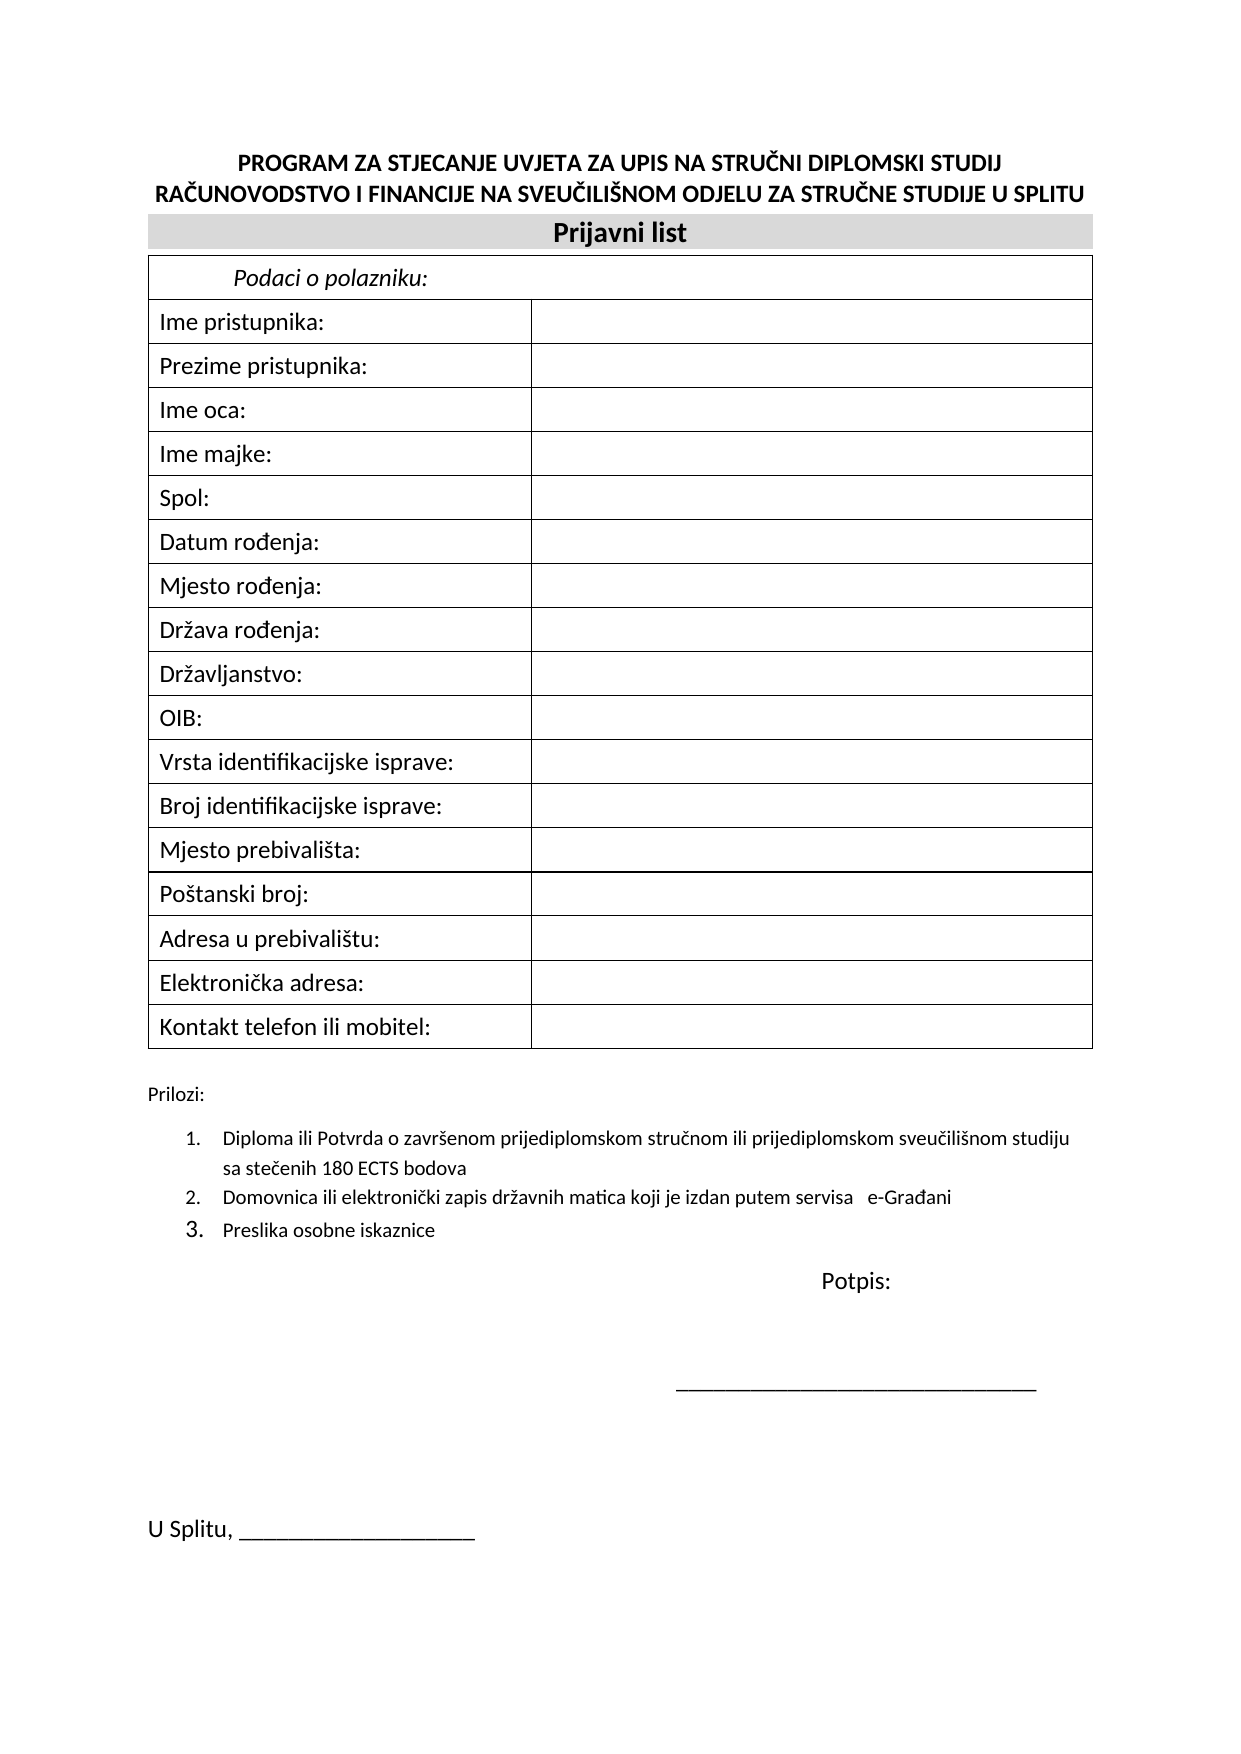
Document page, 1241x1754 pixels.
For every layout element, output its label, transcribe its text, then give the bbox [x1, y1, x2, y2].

table_cell [532, 696, 1092, 739]
table_cell [532, 476, 1092, 519]
table_cell Ime pristupnika: [149, 300, 531, 343]
table_cell [532, 300, 1092, 343]
table_cell OIB: [149, 696, 531, 739]
table_cell [532, 432, 1092, 475]
text Potpis: [148, 1265, 1093, 1295]
table_cell Državljanstvo: [149, 652, 531, 695]
table_cell Elektronička adresa: [149, 961, 531, 1003]
table_cell Ime oca: [149, 388, 531, 431]
table_cell [532, 740, 1092, 783]
table_cell Spol: [149, 476, 531, 519]
table_cell [532, 608, 1092, 651]
table_cell [532, 828, 1092, 871]
table_cell [532, 388, 1092, 431]
text _____________________________ [148, 1364, 1093, 1394]
table_cell [532, 1005, 1092, 1048]
table_cell Datum rođenja: [149, 520, 531, 563]
table_cell Adresa u prebivalištu: [149, 916, 531, 959]
text Prijavni list [148, 214, 1093, 249]
list Preslika osobne iskaznice [185, 1213, 1093, 1244]
table_cell [532, 652, 1092, 695]
table_header Podaci o polazniku: [149, 256, 1092, 298]
table_cell Broj identifikacijske isprave: [149, 784, 531, 827]
list Domovnica ili elektronički zapis državnih matica koji je izdan putem servisa e-Građani [185, 1184, 1093, 1209]
table_cell Prezime pristupnika: [149, 344, 531, 387]
table_cell [532, 873, 1092, 915]
table_cell Mjesto rođenja: [149, 564, 531, 607]
table_cell [532, 344, 1092, 387]
table_cell [532, 784, 1092, 827]
text PROGRAM ZA STJECANJE UVJETA ZA UPIS NA STRUČNI DIPLOMSKI STUDIJ RAČUNOVODSTVO I FINANCIJE NA SVEUČILIŠNOM ODJELU ZA STRUČNE STUDIJE U SPLITU [148, 148, 1093, 209]
table_cell [532, 564, 1092, 607]
text U Splitu, ___________________ [148, 1513, 1093, 1543]
table_cell [532, 916, 1092, 959]
table_cell [532, 520, 1092, 563]
table_cell Ime majke: [149, 432, 531, 475]
table_cell Država rođenja: [149, 608, 531, 651]
text Prilozi: [148, 1082, 1093, 1107]
table_cell Mjesto prebivališta: [149, 828, 531, 871]
table_cell Poštanski broj: [149, 873, 531, 915]
table_cell Vrsta identifikacijske isprave: [149, 740, 531, 783]
table_cell Kontakt telefon ili mobitel: [149, 1005, 531, 1048]
table_cell [532, 961, 1092, 1003]
list Diploma ili Potvrda o završenom prijediplomskom stručnom ili prijediplomskom sveučilišnom studiju sa stečenih 180 ECTS bodova [185, 1126, 1093, 1180]
